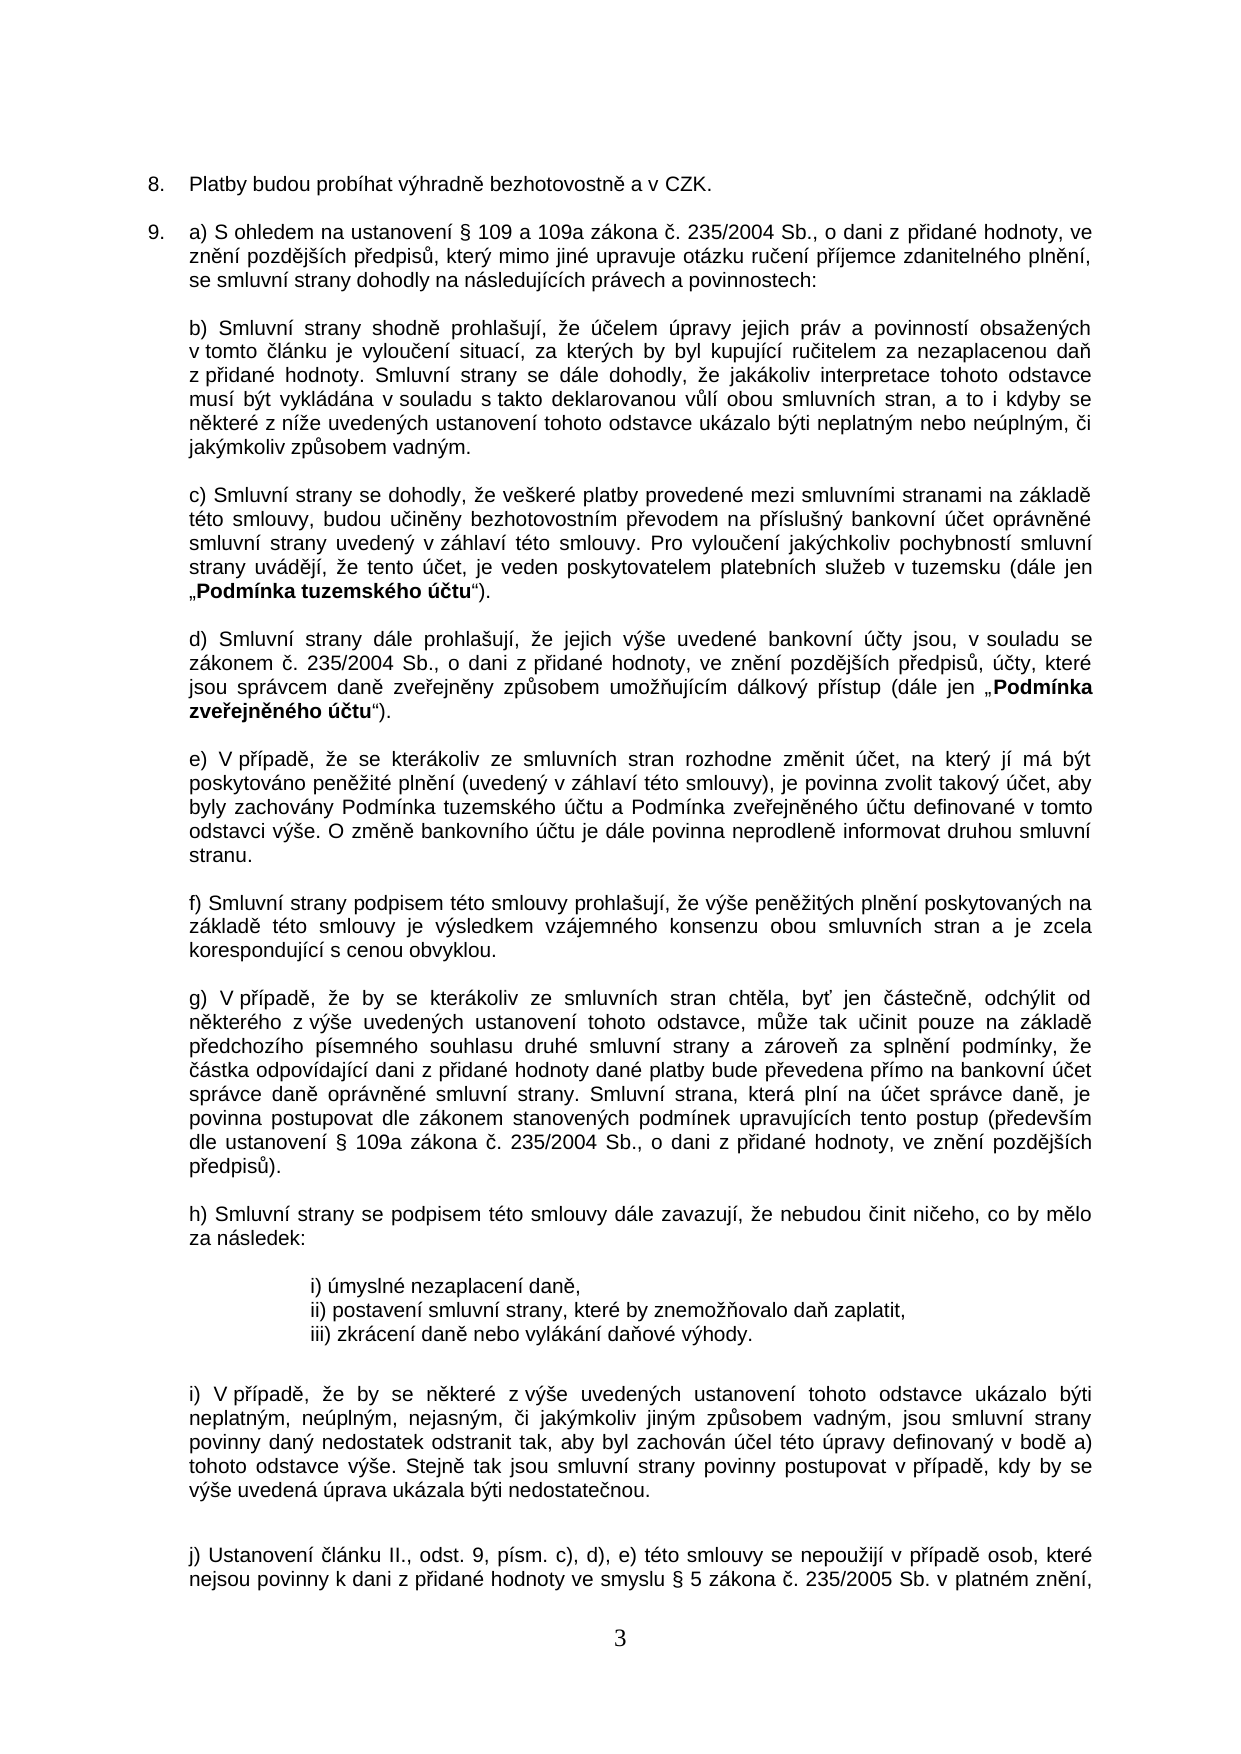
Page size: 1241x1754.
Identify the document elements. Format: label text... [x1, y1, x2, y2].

text i) úmyslné nezaplacení daně, [310, 1274, 1093, 1298]
text f) Smluvní strany podpisem této smlouvy prohlašují, že výše peněžitých plnění poskytovaných na základě této smlouvy je výsledkem vzájemného konsenzu obou smluvních stran a je zcela korespondující s cenou obvyklou. [189, 890, 1093, 962]
text h) Smluvní strany se podpisem této smlouvy dále zavazují, že nebudou činit ničeho, co by mělo za následek: [189, 1202, 1093, 1250]
text d) Smluvní strany dále prohlašují, že jejich výše uvedené bankovní účty jsou, v souladu se zákonem č. 235/2004 Sb., o dani z přidané hodnoty, ve znění pozdějších předpisů, účty, které jsou správcem daně zveřejněny způsobem umožňujícím dálkový přístup (dále jen „Podmínka zveřejněného účtu“). [189, 627, 1093, 723]
text c) Smluvní strany se dohodly, že veškeré platby provedené mezi smluvními stranami na základě této smlouvy, budou učiněny bezhotovostním převodem na příslušný bankovní účet oprávněné smluvní strany uvedený v záhlaví této smlouvy. Pro vyloučení jakýchkoliv pochybností smluvní strany uvádějí, že tento účet, je veden poskytovatelem platebních služeb v tuzemsku (dále jen „Podmínka tuzemského účtu“). [189, 483, 1093, 603]
text i) V případě, že by se některé z výše uvedených ustanovení tohoto odstavce ukázalo býti neplatným, neúplným, nejasným, či jakýmkoliv jiným způsobem vadným, jsou smluvní strany povinny daný nedostatek odstranit tak, aby byl zachován účel této úpravy definovaný v bodě a) tohoto odstavce výše. Stejně tak jsou smluvní strany povinny postupovat v případě, kdy by se výše uvedená úprava ukázala býti nedostatečnou. [189, 1382, 1093, 1502]
text b) Smluvní strany shodně prohlašují, že účelem úpravy jejich práv a povinností obsažených v tomto článku je vyloučení situací, za kterých by byl kupující ručitelem za nezaplacenou daň z přidané hodnoty. Smluvní strany se dále dohodly, že jakákoliv interpretace tohoto odstavce musí být vykládána v souladu s takto deklarovanou vůlí obou smluvních stran, a to i kdyby se některé z níže uvedených ustanovení tohoto odstavce ukázalo býti neplatným nebo neúplným, či jakýmkoliv způsobem vadným. [189, 315, 1093, 459]
list Platby budou probíhat výhradně bezhotovostně a v CZK. [148, 172, 1093, 196]
text ii) postavení smluvní strany, které by znemožňovalo daň zaplatit, [310, 1298, 1093, 1322]
text e) V případě, že se kterákoliv ze smluvních stran rozhodne změnit účet, na který jí má být poskytováno peněžité plnění (uvedený v záhlaví této smlouvy), je povinna zvolit takový účet, aby byly zachovány Podmínka tuzemského účtu a Podmínka zveřejněného účtu definované v tomto odstavci výše. O změně bankovního účtu je dále povinna neprodleně informovat druhou smluvní stranu. [189, 747, 1093, 866]
text iii) zkrácení daně nebo vylákání daňové výhody. [310, 1322, 1093, 1346]
text g) V případě, že by se kterákoliv ze smluvních stran chtěla, byť jen částečně, odchýlit od některého z výše uvedených ustanovení tohoto odstavce, může tak učinit pouze na základě předchozího písemného souhlasu druhé smluvní strany a zároveň za splnění podmínky, že částka odpovídající dani z přidané hodnoty dané platby bude převedena přímo na bankovní účet správce daně oprávněné smluvní strany. Smluvní strana, která plní na účet správce daně, je povinna postupovat dle zákonem stanovených podmínek upravujících tento postup (především dle ustanovení § 109a zákona č. 235/2004 Sb., o dani z přidané hodnoty, ve znění pozdějších předpisů). [189, 986, 1093, 1178]
list a) S ohledem na ustanovení § 109 a 109a zákona č. 235/2004 Sb., o dani z přidané hodnoty, ve znění pozdějších předpisů, který mimo jiné upravuje otázku ručení příjemce zdanitelného plnění, se smluvní strany dohodly na následujících právech a povinnostech: [148, 219, 1093, 291]
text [189, 1543, 1093, 1591]
